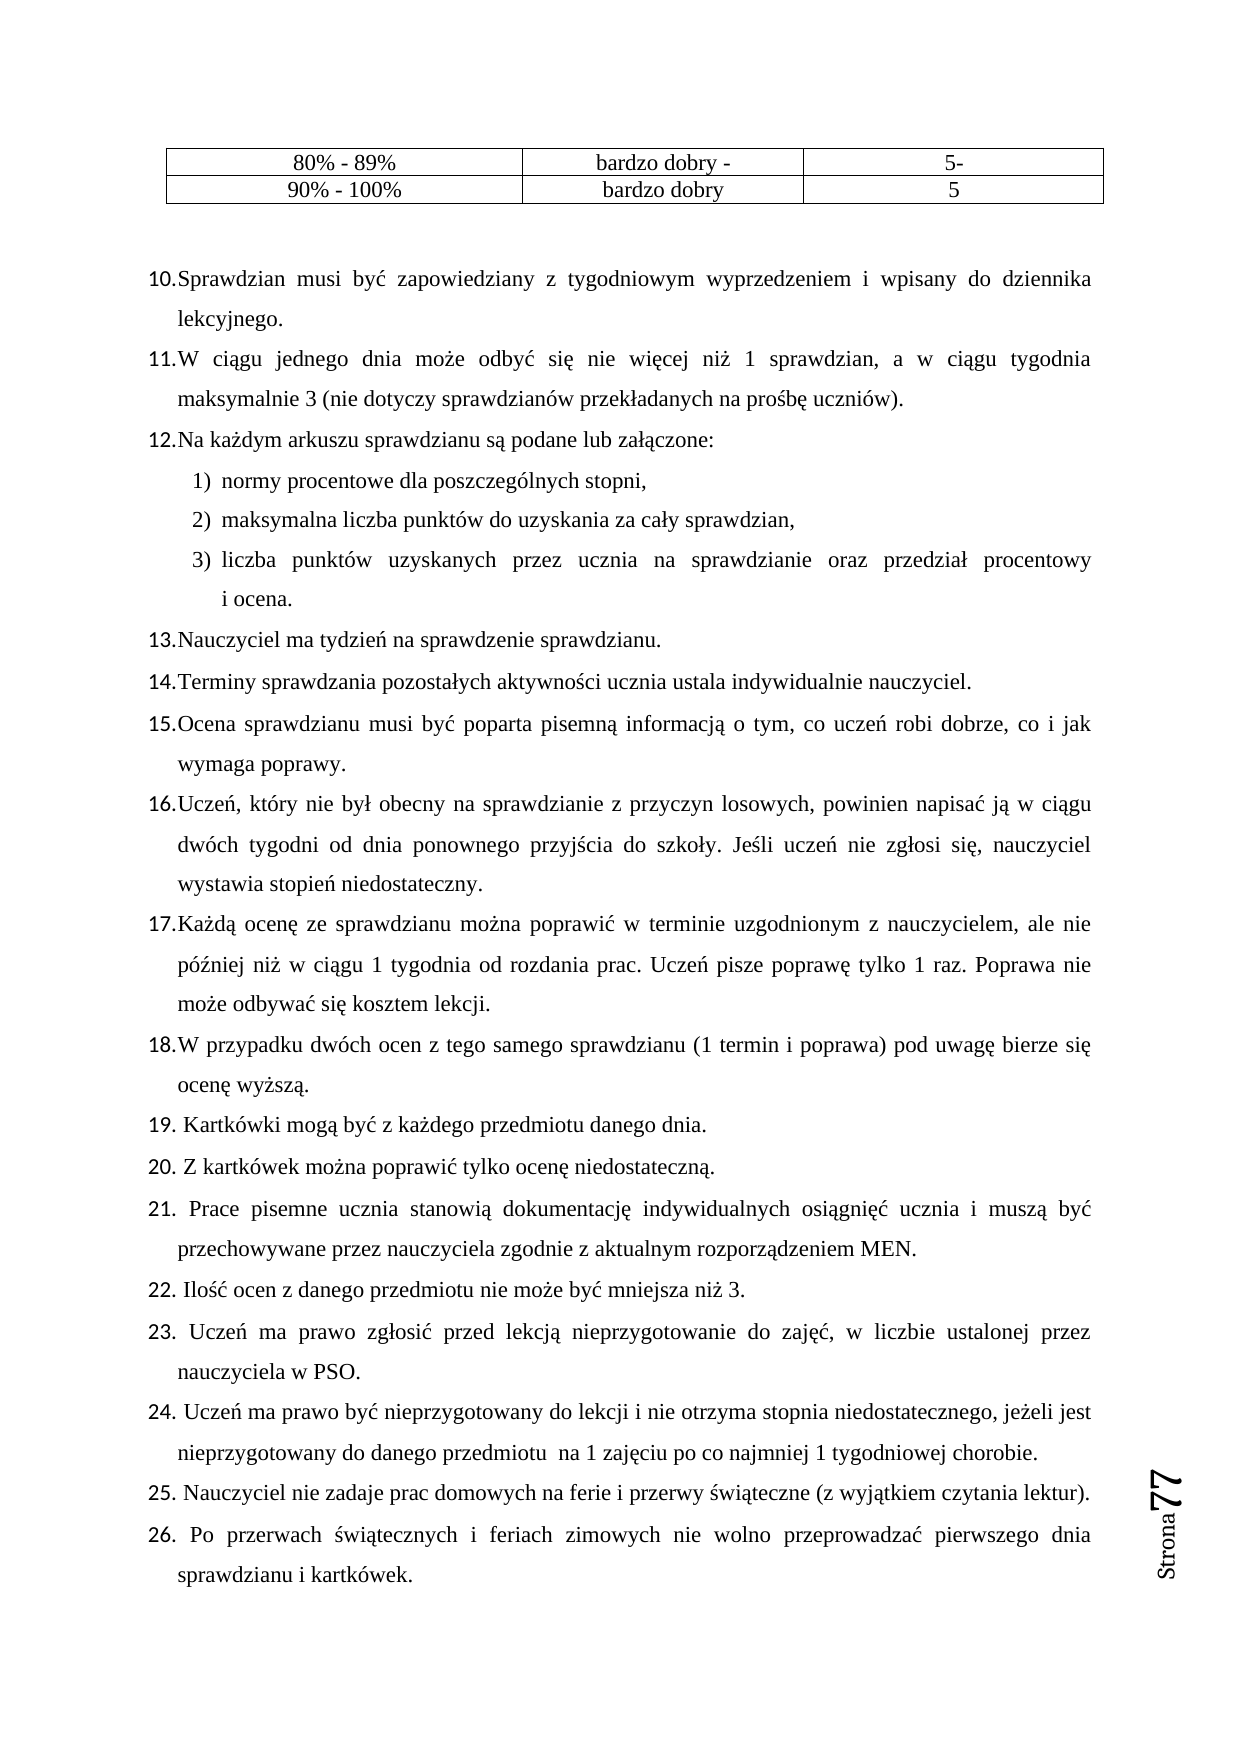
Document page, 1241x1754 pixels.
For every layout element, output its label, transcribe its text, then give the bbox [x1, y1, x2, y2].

list W przypadku dwóch ocen z tego samego sprawdzianu (1 termin i poprawa) pod uwagę bierze się ocenę wyższą. [148, 1030, 1093, 1097]
list Ocena sprawdzianu musi być poparta pisemną informacją o tym, co uczeń robi dobrze, co i jak wymaga poprawy. [148, 709, 1093, 776]
list normy procentowe dla poszczególnych stopni, [192, 467, 1093, 493]
list Uczeń ma prawo być nieprzygotowany do lekcji i nie otrzyma stopnia niedostatecznego, jeżeli jest nieprzygotowany do danego przedmiotu na 1 zajęciu po co najmniej 1 tygodniowej chorobie. [148, 1397, 1093, 1465]
list Uczeń, który nie był obecny na sprawdzianie z przyczyn losowych, powinien napisać ją w ciągu dwóch tygodni od dnia ponownego przyjścia do szkoły. Jeśli uczeń nie zgłosi się, nauczyciel wystawia stopień niedostateczny. [148, 789, 1093, 896]
list maksymalna liczba punktów do uzyskania za cały sprawdzian, [192, 506, 1093, 533]
list Każdą ocenę ze sprawdzianu można poprawić w terminie uzgodnionym z nauczycielem, ale nie później niż w ciągu 1 tygodnia od rozdania prac. Uczeń pisze poprawę tylko 1 raz. Poprawa nie może odbywać się kosztem lekcji. [148, 909, 1093, 1017]
list Z kartkówek można poprawić tylko ocenę niedostateczną. [148, 1152, 1093, 1180]
list Uczeń ma prawo zgłosić przed lekcją nieprzygotowanie do zajęć, w liczbie ustalonej przez nauczyciela w PSO. [148, 1317, 1093, 1384]
list Kartkówki mogą być z każdego przedmiotu danego dnia. [148, 1110, 1093, 1138]
list Na każdym arkuszu sprawdzianu są podane lub załączone: [148, 425, 1093, 453]
list Po przerwach świątecznych i feriach zimowych nie wolno przeprowadzać pierwszego dnia sprawdzianu i kartkówek. [148, 1520, 1093, 1588]
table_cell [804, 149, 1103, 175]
list W ciągu jednego dnia może odbyć się nie więcej niż 1 sprawdzian, a w ciągu tygodnia maksymalnie 3 (nie dotyczy sprawdzianów przekładanych na prośbę uczniów). [148, 344, 1093, 412]
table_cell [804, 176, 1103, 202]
list Prace pisemne ucznia stanowią dokumentację indywidualnych osiągnięć ucznia i muszą być przechowywane przez nauczyciela zgodnie z aktualnym rozporządzeniem MEN. [148, 1194, 1093, 1262]
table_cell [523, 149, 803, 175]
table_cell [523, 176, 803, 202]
list Nauczyciel nie zadaje prac domowych na ferie i przerwy świąteczne (z wyjątkiem czytania lektur). [148, 1478, 1093, 1506]
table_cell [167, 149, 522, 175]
list Sprawdzian musi być zapowiedziany z tygodniowym wyprzedzeniem i wpisany do dziennika lekcyjnego. [148, 264, 1093, 331]
list Nauczyciel ma tydzień na sprawdzenie sprawdzianu. [148, 625, 1093, 653]
list Ilość ocen z danego przedmiotu nie może być mniejsza niż 3. [148, 1275, 1093, 1303]
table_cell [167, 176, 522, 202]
list liczba punktów uzyskanych przez ucznia na sprawdzianie oraz przedział procentowy i ocena. [192, 546, 1093, 612]
list Terminy sprawdzania pozostałych aktywności ucznia ustala indywidualnie nauczyciel. [148, 667, 1093, 695]
